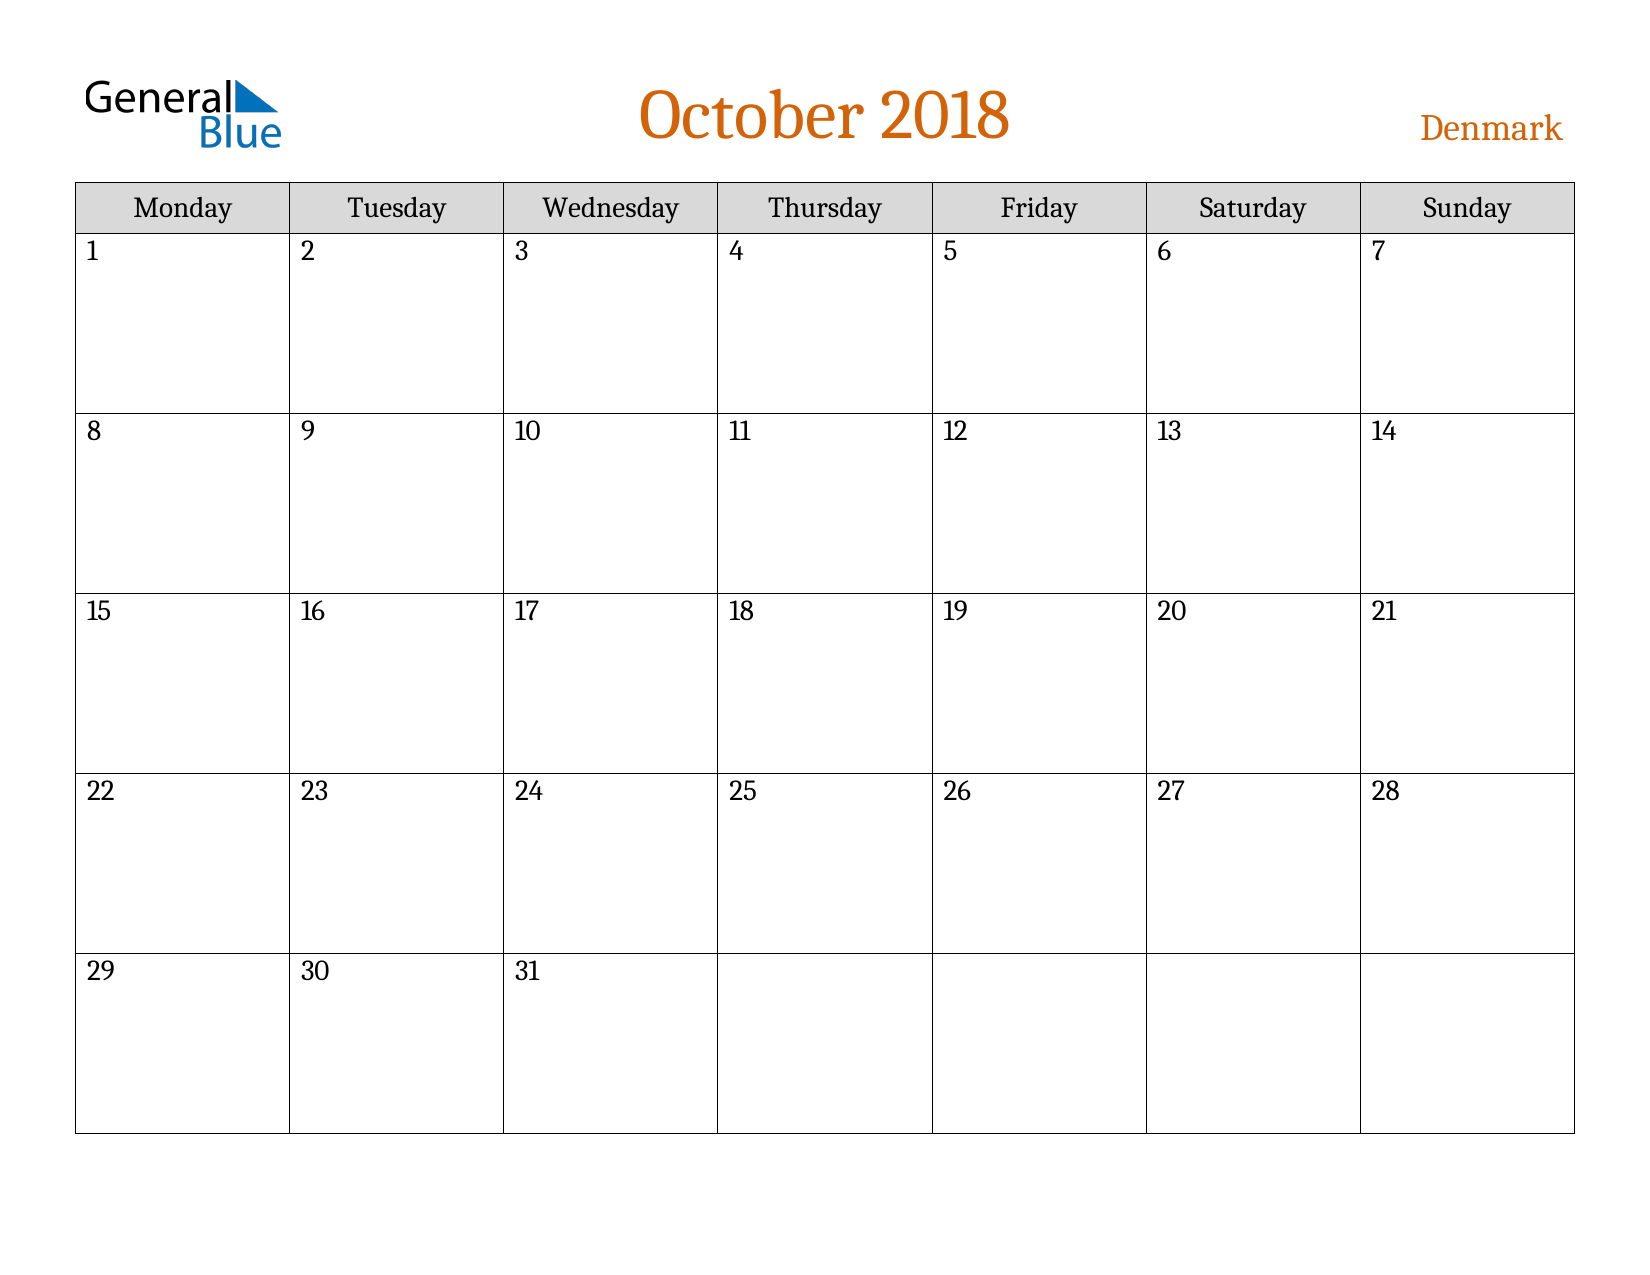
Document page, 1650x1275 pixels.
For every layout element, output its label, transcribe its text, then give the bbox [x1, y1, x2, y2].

table_cell 30 [290, 954, 503, 990]
table_cell 3 [504, 234, 717, 270]
table_cell [1147, 630, 1360, 773]
table_cell [76, 630, 289, 773]
table_header [76, 75, 503, 182]
table_cell [76, 990, 289, 1133]
table_cell [504, 810, 717, 953]
table_cell 8 [76, 414, 289, 450]
table_cell [933, 810, 1146, 953]
table_cell 27 [1147, 774, 1360, 810]
table_cell 11 [718, 414, 932, 450]
table_cell [504, 990, 717, 1133]
table_cell [1361, 990, 1574, 1133]
table_cell [1147, 810, 1360, 953]
table_cell Saturday [1147, 183, 1360, 233]
table_cell [290, 990, 503, 1133]
table_cell [76, 270, 289, 413]
table_cell [718, 450, 932, 593]
table_cell 5 [933, 234, 1146, 270]
table_cell [1147, 450, 1360, 593]
table_cell [933, 270, 1146, 413]
table_cell [290, 270, 503, 413]
table_cell [76, 450, 289, 593]
table_cell 26 [933, 774, 1146, 810]
table_cell [718, 270, 932, 413]
table_cell [718, 954, 932, 990]
table_cell Friday [933, 183, 1146, 233]
table_cell [1361, 954, 1574, 990]
table_cell 12 [933, 414, 1146, 450]
table_cell [933, 450, 1146, 593]
table_cell [290, 450, 503, 593]
table_cell 22 [76, 774, 289, 810]
table_cell 15 [76, 594, 289, 630]
table_cell [933, 630, 1146, 773]
table_cell 1 [76, 234, 289, 270]
table_cell [1361, 270, 1574, 413]
table_cell Wednesday [504, 183, 717, 233]
table_cell 14 [1361, 414, 1574, 450]
table_cell [718, 810, 932, 953]
table_cell [1147, 270, 1360, 413]
table_cell 17 [504, 594, 717, 630]
table_cell 18 [718, 594, 932, 630]
table_cell [290, 630, 503, 773]
picture [86, 80, 281, 148]
table_header Denmark [1146, 75, 1574, 182]
table_cell [76, 810, 289, 953]
table_cell [1361, 630, 1574, 773]
table_cell [1361, 450, 1574, 593]
table_cell 31 [504, 954, 717, 990]
table_cell 9 [290, 414, 503, 450]
table_cell 25 [718, 774, 932, 810]
table_cell 24 [504, 774, 717, 810]
table_cell [1147, 990, 1360, 1133]
table_cell [1361, 810, 1574, 953]
table_cell 2 [290, 234, 503, 270]
table_cell [1147, 954, 1360, 990]
table_cell 4 [718, 234, 932, 270]
table_cell 16 [290, 594, 503, 630]
table_cell 28 [1361, 774, 1574, 810]
table_cell 13 [1147, 414, 1360, 450]
table_cell 23 [290, 774, 503, 810]
table_cell [933, 954, 1146, 990]
table_cell [933, 990, 1146, 1133]
table_cell [504, 630, 717, 773]
table_cell [718, 630, 932, 773]
table_cell [504, 270, 717, 413]
table_cell 7 [1361, 234, 1574, 270]
table_cell 6 [1147, 234, 1360, 270]
table_cell 20 [1147, 594, 1360, 630]
table_cell [290, 810, 503, 953]
table_cell Tuesday [290, 183, 503, 233]
table_cell Monday [76, 183, 289, 233]
table_cell Sunday [1361, 183, 1574, 233]
table_cell [718, 990, 932, 1133]
table_cell 29 [76, 954, 289, 990]
table_cell Thursday [718, 183, 932, 233]
table_cell 19 [933, 594, 1146, 630]
table_header October 2018 [504, 75, 1146, 182]
table_cell [504, 450, 717, 593]
table_cell 21 [1361, 594, 1574, 630]
table_cell 10 [504, 414, 717, 450]
